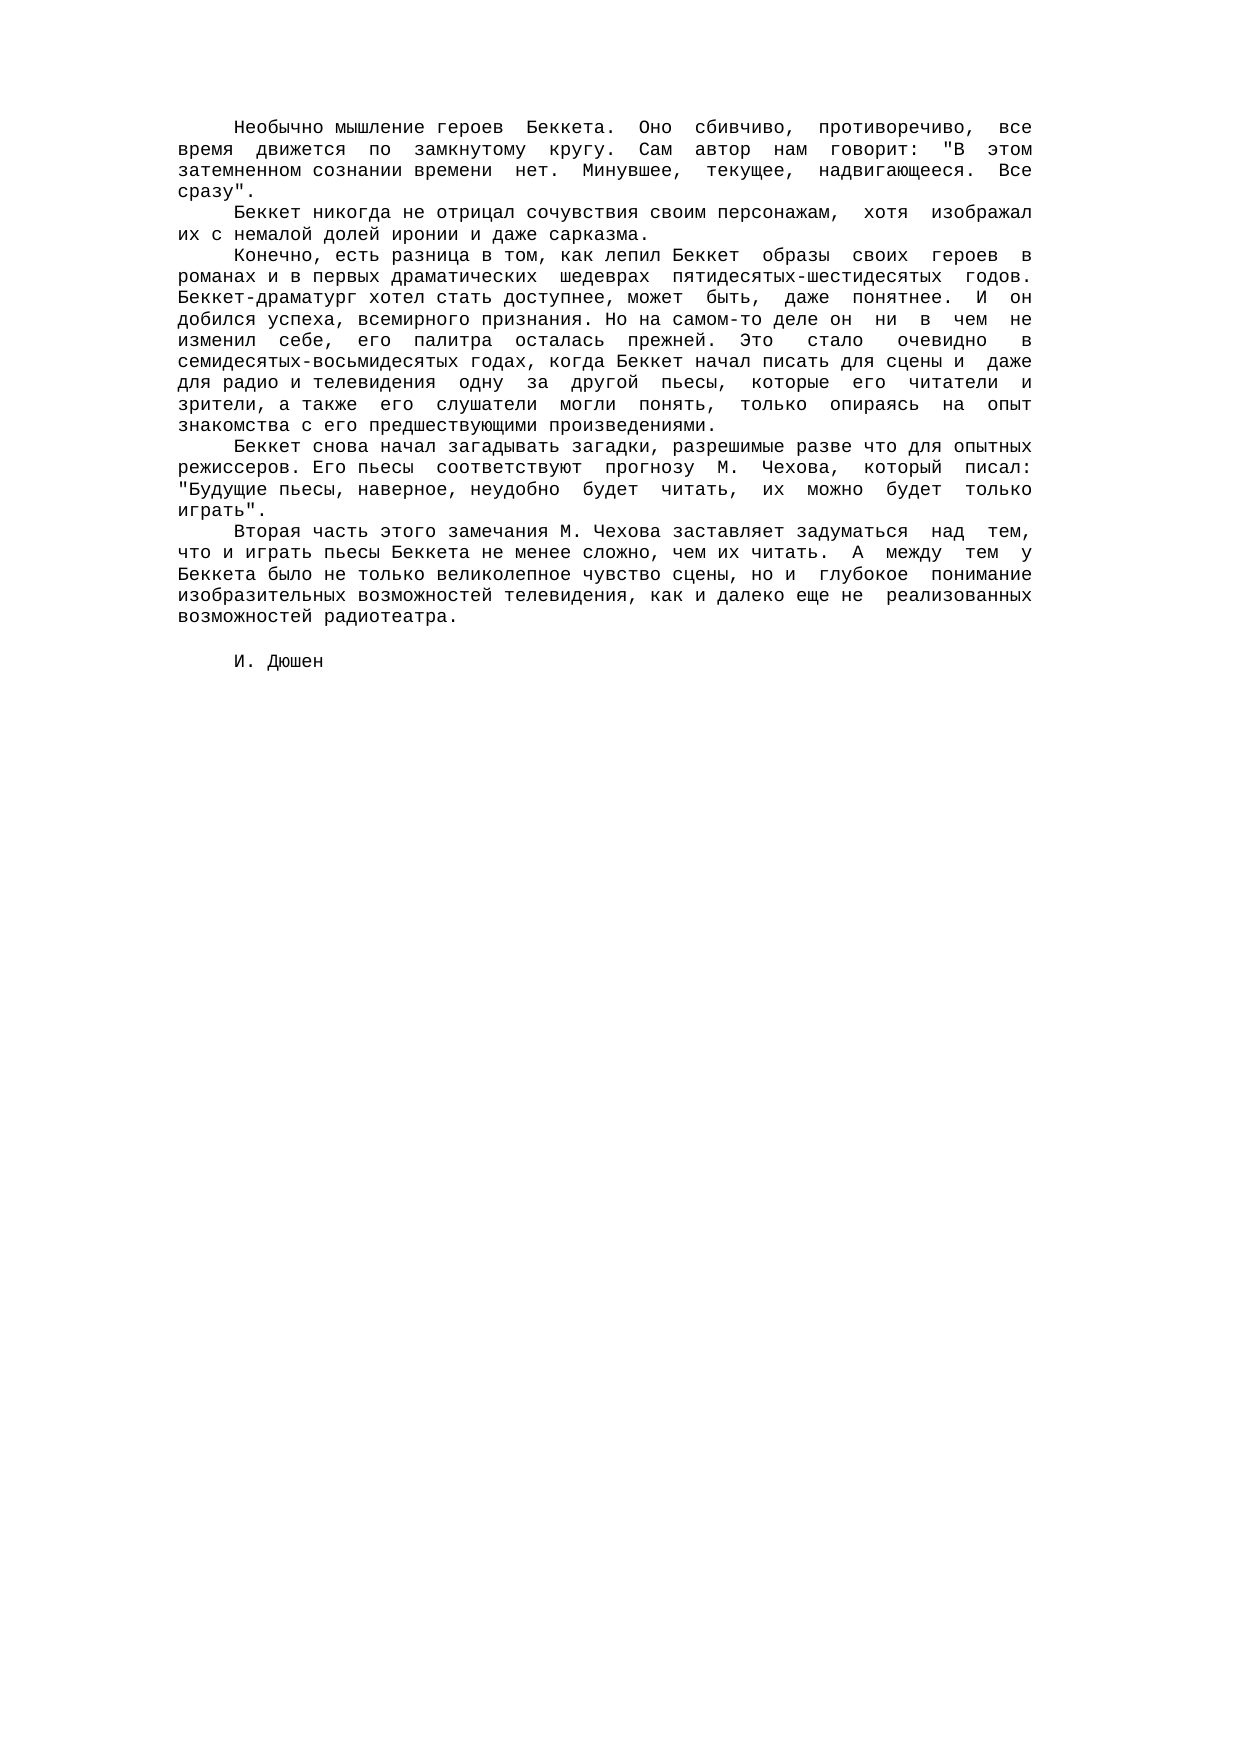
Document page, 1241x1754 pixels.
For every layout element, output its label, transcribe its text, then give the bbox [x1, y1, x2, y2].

text Беккет никогда не отрицал сочувствия своим персонажам, хотя изображал [177, 203, 1152, 224]
text И. Дюшен [177, 652, 1152, 673]
text что и играть пьесы Беккета не менее сложно, чем их читать. А между тем у [177, 543, 1152, 564]
text Беккет снова начал загадывать загадки, разрешимые разве что для опытных [177, 437, 1152, 458]
text режиссеров. Его пьесы соответствуют прогнозу М. Чехова, который писал: [177, 458, 1152, 479]
text зрители, а также его слушатели могли понять, только опираясь на опыт [177, 394, 1152, 416]
text затемненном сознании времени нет. Минувшее, текущее, надвигающееся. Все [177, 161, 1152, 182]
text "Будущие пьесы, наверное, неудобно будет читать, их можно будет только [177, 479, 1152, 501]
text играть". [177, 501, 1152, 522]
text добился успеха, всемирного признания. Но на самом-то деле он ни в чем не [177, 309, 1152, 331]
text Необычно мышление героев Беккета. Оно сбивчиво, противоречиво, все [177, 118, 1152, 139]
text их с немалой долей иронии и даже сарказма. [177, 224, 1152, 246]
text возможностей радиотеатра. [177, 607, 1152, 628]
text знакомства с его предшествующими произведениями. [177, 416, 1152, 437]
text Вторая часть этого замечания М. Чехова заставляет задуматься над тем, [177, 522, 1152, 543]
text сразу". [177, 182, 1152, 203]
text семидесятых-восьмидесятых годах, когда Беккет начал писать для сцены и даже [177, 352, 1152, 373]
text время движется по замкнутому кругу. Сам автор нам говорит: "В этом [177, 139, 1152, 161]
text изобразительных возможностей телевидения, как и далеко еще не реализованных [177, 586, 1152, 607]
text Беккета было не только великолепное чувство сцены, но и глубокое понимание [177, 564, 1152, 586]
text изменил себе, его палитра осталась прежней. Это стало очевидно в [177, 331, 1152, 352]
text Конечно, есть разница в том, как лепил Беккет образы своих героев в [177, 246, 1152, 267]
text романах и в первых драматических шедеврах пятидесятых-шестидесятых годов. [177, 267, 1152, 288]
text для радио и телевидения одну за другой пьесы, которые его читатели и [177, 373, 1152, 394]
text Беккет-драматург хотел стать доступнее, может быть, даже понятнее. И он [177, 288, 1152, 309]
